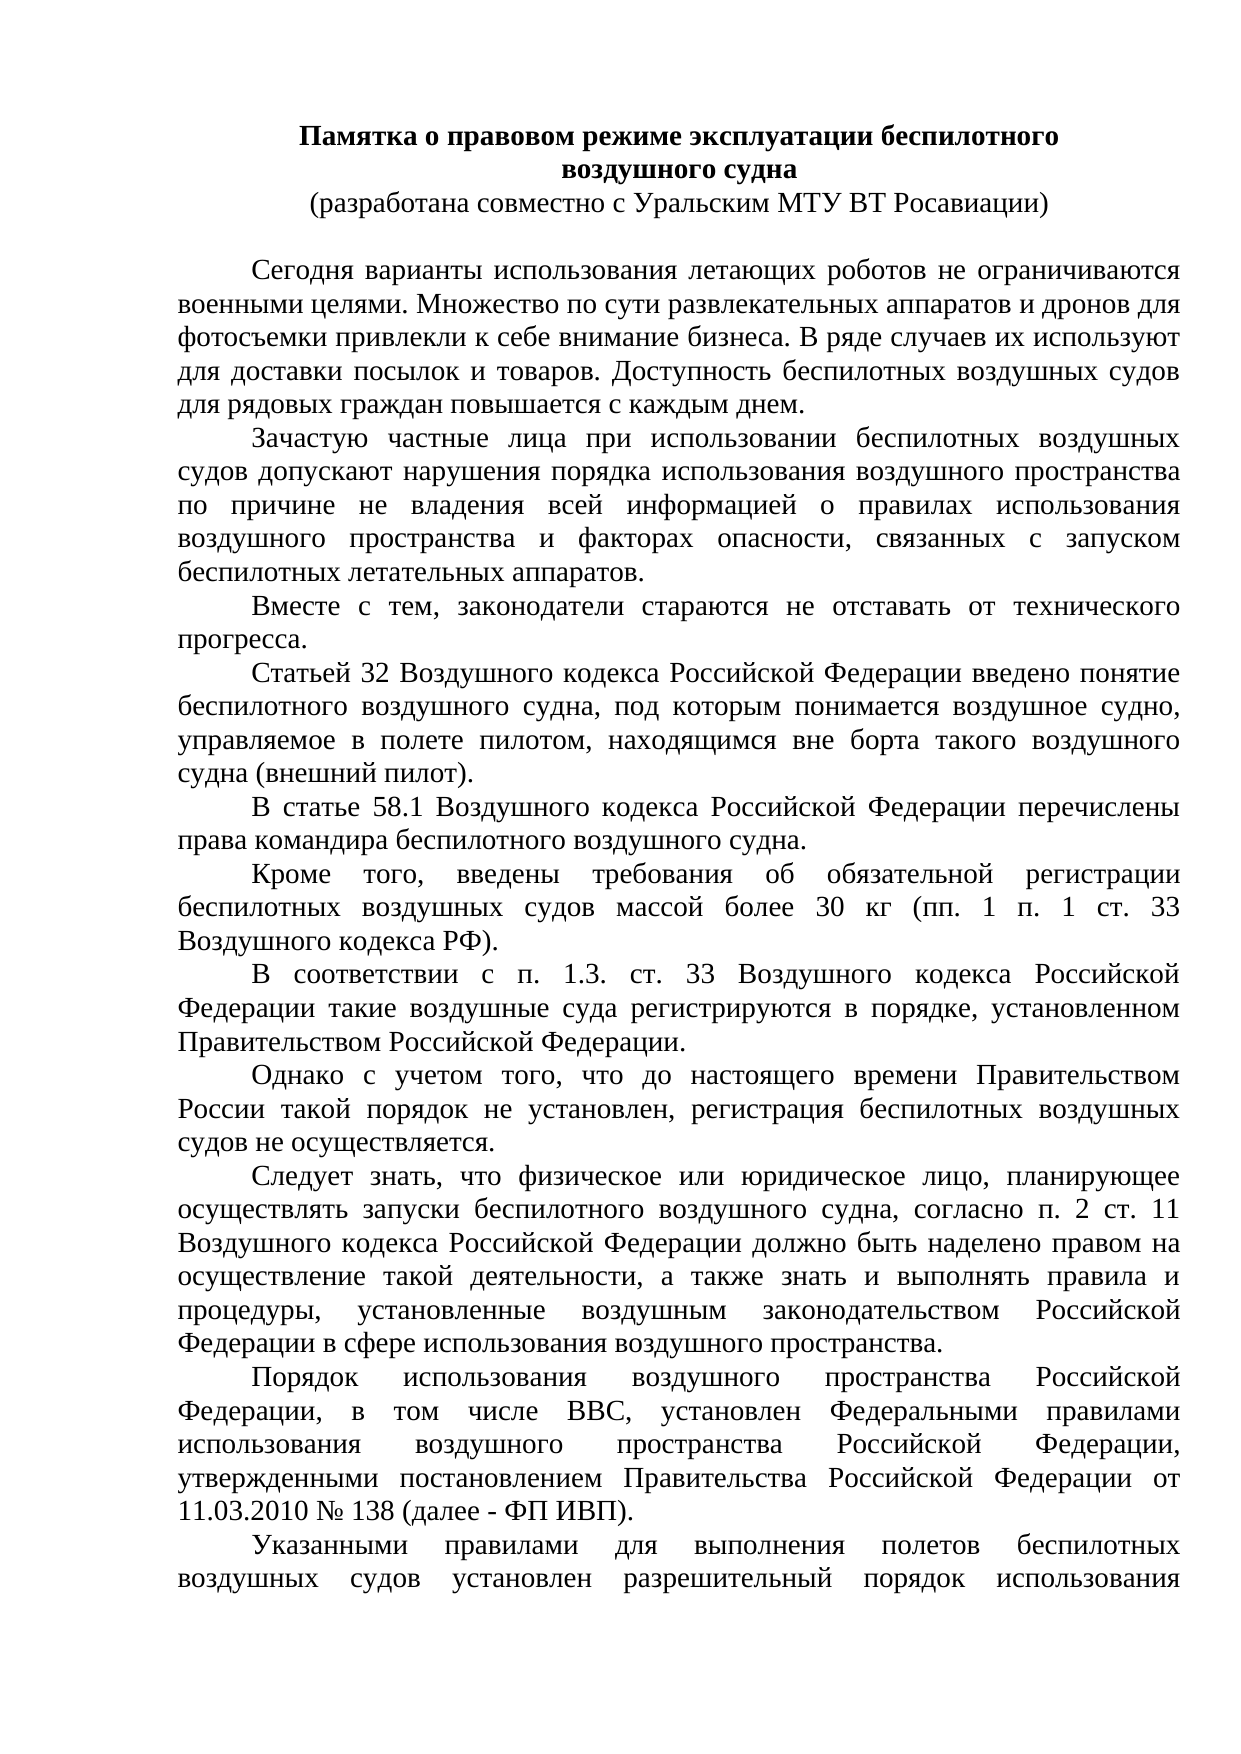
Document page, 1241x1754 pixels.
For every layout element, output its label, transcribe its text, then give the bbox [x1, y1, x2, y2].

text Следует знать, что физическое или юридическое лицо, планирующее осуществлять запуски беспилотного воздушного судна, согласно п. 2 ст. 11 Воздушного кодекса Российской Федерации должно быть наделено правом на осуществление такой деятельности, а также знать и выполнять правила и процедуры, установленные воздушным законодательством Российской Федерации в сфере использования воздушного пространства. [177, 1158, 1181, 1359]
text Однако с учетом того, что до настоящего времени Правительством России такой порядок не установлен, регистрация беспилотных воздушных судов не осуществляется. [177, 1057, 1181, 1158]
text воздушного судна [177, 152, 1181, 185]
text Вместе с тем, законодатели стараются не отставать от технического прогресса. [177, 588, 1181, 655]
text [177, 1527, 1181, 1594]
text Кроме того, введены требования об обязательной регистрации беспилотных воздушных судов массой более 30 кг (пп. 1 п. 1 ст. 33 Воздушного кодекса РФ). [177, 856, 1181, 957]
text В статье 58.1 Воздушного кодекса Российской Федерации перечислены права командира беспилотного воздушного судна. [177, 789, 1181, 856]
text В соответствии с п. 1.3. ст. 33 Воздушного кодекса Российской Федерации такие воздушные суда регистрируются в порядке, установленном Правительством Российской Федерации. [177, 957, 1181, 1057]
text (разработана совместно с Уральским МТУ ВТ Росавиации) [177, 185, 1181, 219]
text Зачастую частные лица при использовании беспилотных воздушных судов допускают нарушения порядка использования воздушного пространства по причине не владения всей информацией о правилах использования воздушного пространства и факторах опасности, связанных с запуском беспилотных летательных аппаратов. [177, 420, 1181, 588]
text Порядок использования воздушного пространства Российской Федерации, в том числе ВВС, установлен Федеральными правилами использования воздушного пространства Российской Федерации, утвержденными постановлением Правительства Российской Федерации от 11.03.2010 № 138 (далее - ФП ИВП). [177, 1359, 1181, 1527]
text Статьей 32 Воздушного кодекса Российской Федерации введено понятие беспилотного воздушного судна, под которым понимается воздушное судно, управляемое в полете пилотом, находящимся вне борта такого воздушного судна (внешний пилот). [177, 655, 1181, 789]
text Памятка o правовом режиме эксплуатации беспилотного [177, 118, 1181, 152]
text Сегодня варианты использования летающих роботов не ограничиваются военными целями. Множество по сути развлекательных аппаратов и дронов для фотосъемки привлекли к себе внимание бизнеса. В ряде случаев их используют для доставки посылок и товаров. Доступность беспилотных воздушных судов для рядовых граждан повышается с каждым днем. [177, 252, 1181, 420]
